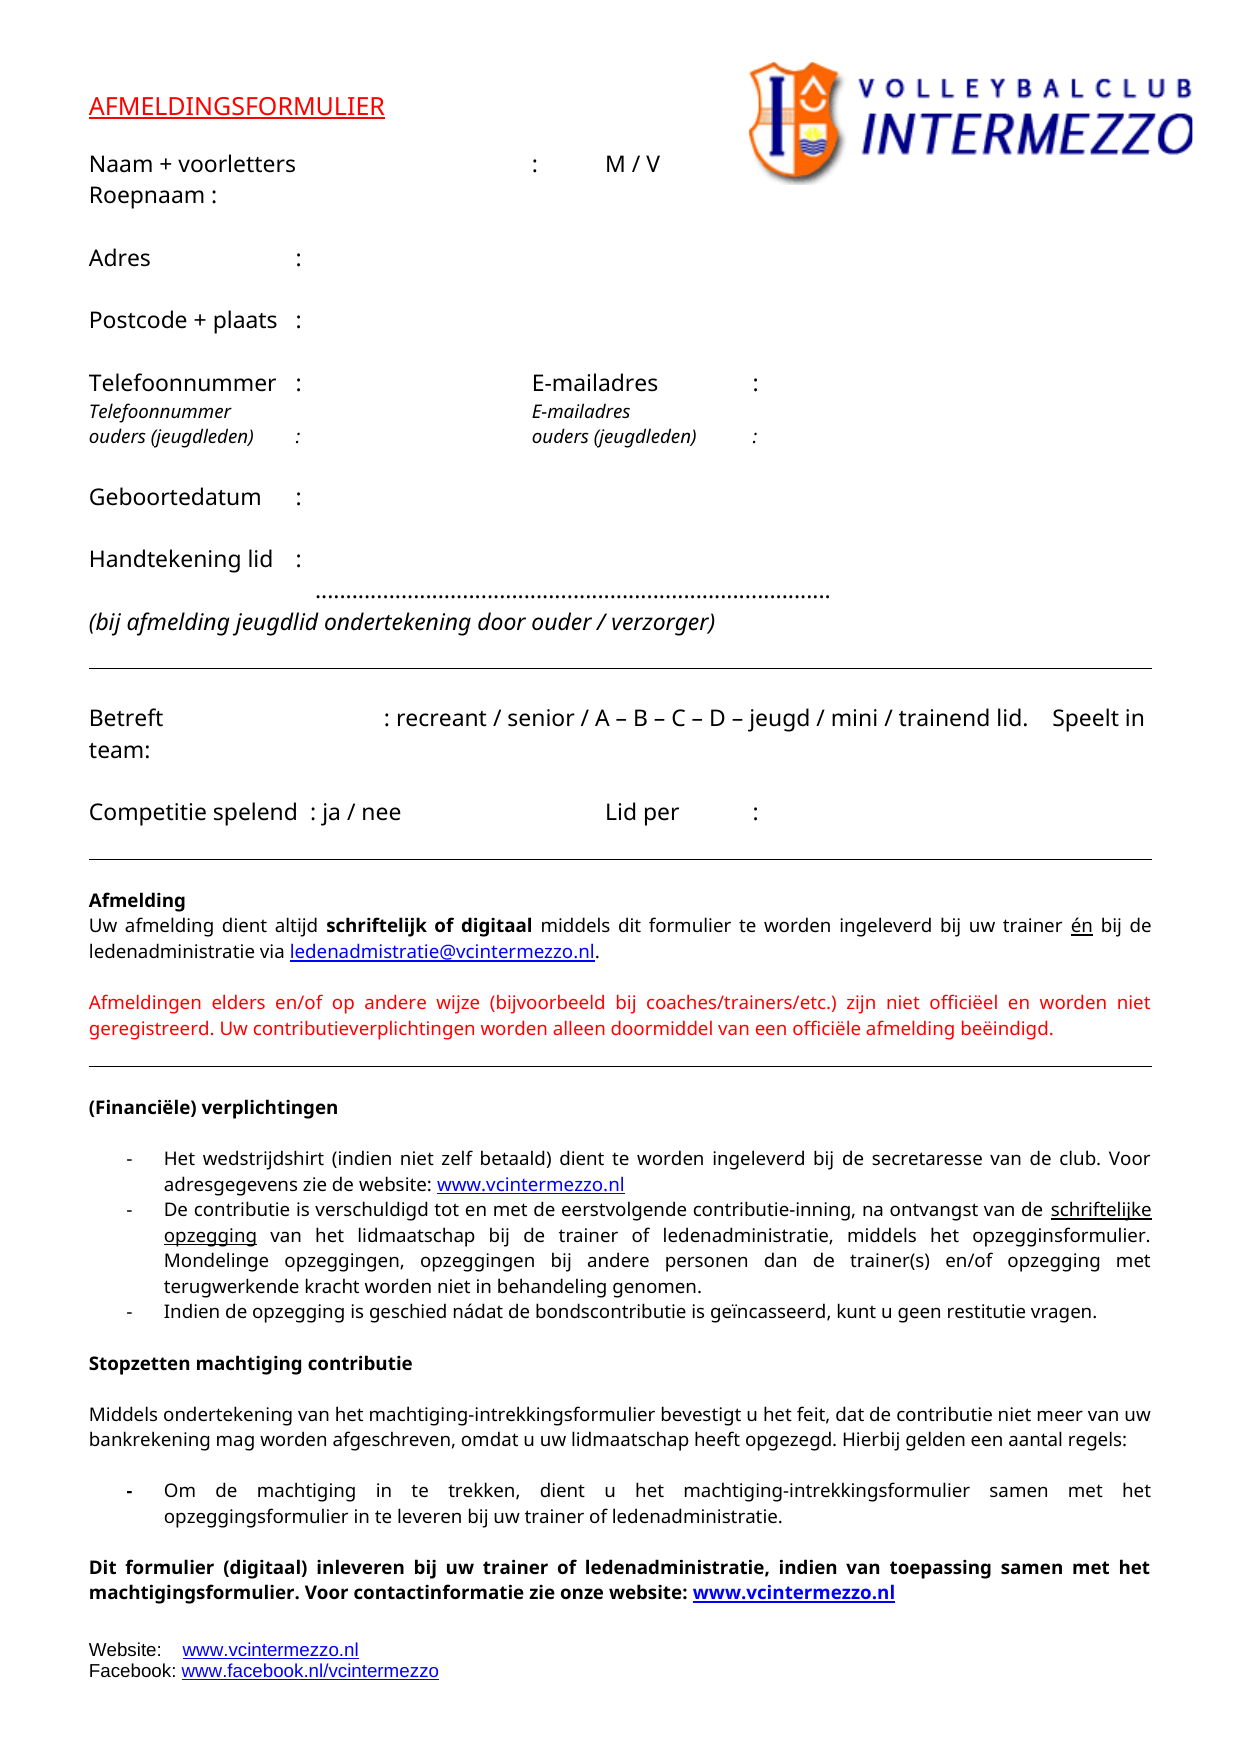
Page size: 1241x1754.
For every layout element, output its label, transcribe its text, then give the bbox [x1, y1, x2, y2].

text .................................................................................... [89, 574, 1152, 606]
list Indien de opzegging is geschied nádat de bondscontributie is geïncasseerd, kunt u geen restitutie vragen. [126, 1299, 1152, 1324]
subtitle Afmelding [89, 887, 1152, 913]
text Adres : [89, 242, 1152, 273]
text Telefoonnummer E-mailadres ouders (jeugdleden) : ouders (jeugdleden) : [89, 398, 1152, 449]
text Middels ondertekening van het machtiging-intrekkingsformulier bevestigt u het feit, dat de contributie niet meer van uw bankrekening mag worden afgeschreven, omdat u uw lidmaatschap heeft opgezegd. Hierbij gelden een aantal regels: [89, 1401, 1152, 1452]
subtitle Stopzetten machtiging contributie [89, 1350, 1152, 1375]
text Geboortedatum : [89, 481, 1152, 512]
text Dit formulier (digitaal) inleveren bij uw trainer of ledenadministratie, indien van toepassing samen met het machtigingsformulier. Voor contactinformatie zie onze website: www.vcintermezzo.nl [89, 1554, 1152, 1605]
list Het wedstrijdshirt (indien niet zelf betaald) dient te worden ingeleverd bij de secretaresse van de club. Voor adresgegevens zie de website: www.vcintermezzo.nl [126, 1146, 1152, 1197]
text Afmeldingen elders en/of op andere wijze (bijvoorbeeld bij coaches/trainers/etc.) zijn niet officiëel en worden niet geregistreerd. Uw contributieverplichtingen worden alleen doormiddel van een officiële afmelding beëindigd. [89, 989, 1152, 1040]
subtitle (Financiële) verplichtingen [89, 1094, 1152, 1120]
text Uw afmelding dient altijd schriftelijk of digitaal middels dit formulier te worden ingeleverd bij uw trainer én bij de ledenadministratie via ledenadmistratie@vcintermezzo.nl. [89, 913, 1152, 964]
text Competitie spelend : ja / nee Lid per : [89, 796, 1152, 827]
text Betreft : recreant / senior / A – B – C – D – jeugd / mini / trainend lid. Speelt in team: [89, 702, 1152, 765]
text Naam + voorletters : M / V Roepnaam : [89, 148, 1152, 211]
picture [748, 62, 1193, 185]
subtitle AFMELDINGSFORMULIER [89, 89, 748, 123]
text Handtekening lid : [89, 543, 1152, 574]
text (bij afmelding jeugdlid ondertekening door ouder / verzorger) [89, 606, 1152, 637]
list Om de machtiging in te trekken, dient u het machtiging-intrekkingsformulier samen met het opzeggingsformulier in te leveren bij uw trainer of ledenadministratie. [126, 1477, 1152, 1528]
list De contributie is verschuldigd tot en met de eerstvolgende contributie-inning, na ontvangst van de schriftelijke opzegging van het lidmaatschap bij de trainer of ledenadministratie, middels het opzegginsformulier. Mondelinge opzeggingen, opzeggingen bij andere personen dan de trainer(s) en/of opzegging met terugwerkende kracht worden niet in behandeling genomen. [126, 1197, 1152, 1299]
text Postcode + plaats : [89, 304, 1152, 336]
text Telefoonnummer : E-mailadres : [89, 367, 1152, 398]
